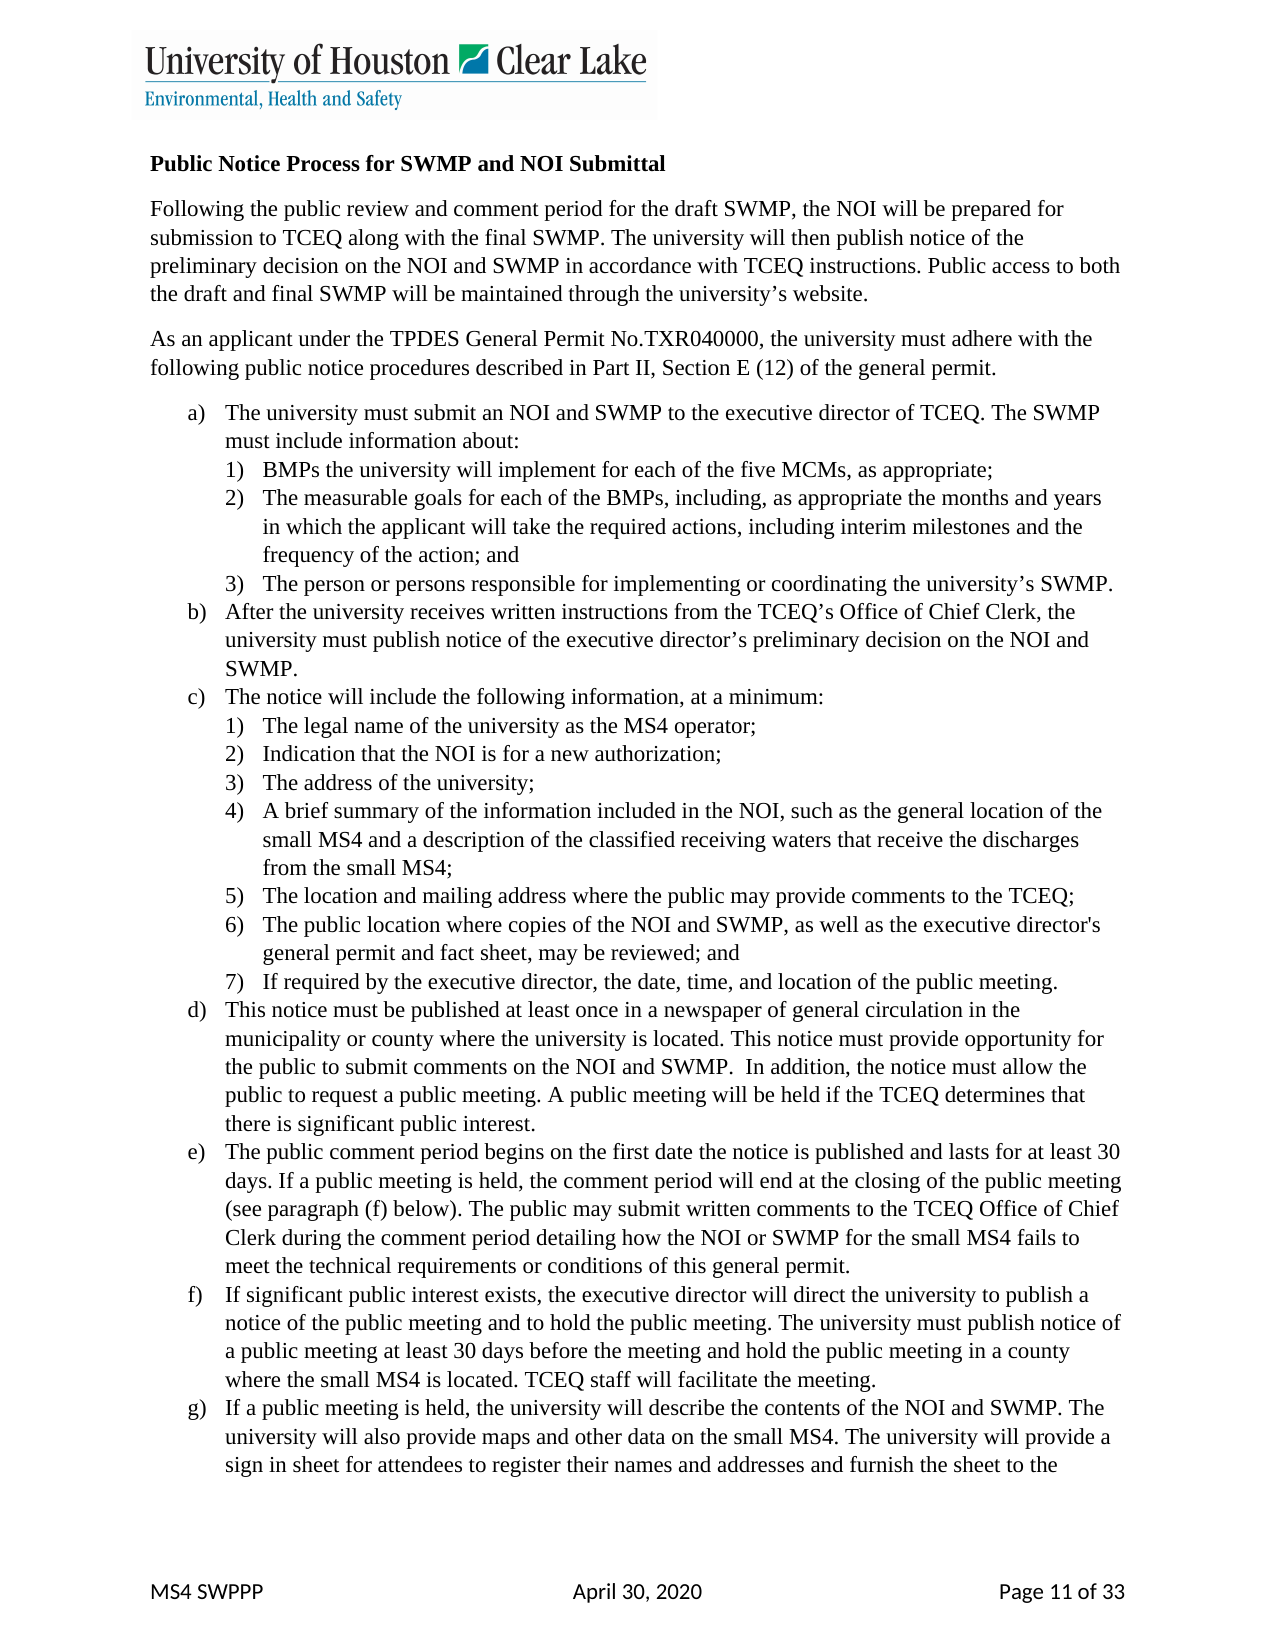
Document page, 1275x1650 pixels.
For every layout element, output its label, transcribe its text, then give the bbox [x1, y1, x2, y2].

list The measurable goals for each of the BMPs, including, as appropriate the months and years in which the applicant will take the required actions, including interim milestones and the frequency of the action; and [225, 484, 1125, 568]
list After the university receives written instructions from the TCEQ’s Office of Chief Clerk, the university must publish notice of the executive director’s preliminary decision on the NOI and SWMP. [187, 598, 1125, 681]
list The location and mailing address where the public may provide comments to the TCEQ; [225, 882, 1125, 909]
list Indication that the NOI is for a new authorization; [225, 740, 1125, 767]
list If required by the executive director, the date, time, and location of the public meeting. [225, 968, 1125, 994]
text As an applicant under the TPDES General Permit No.TXR040000, the university must adhere with the following public notice procedures described in Part II, Section E (12) of the general permit. [150, 326, 1125, 380]
list BMPs the university will implement for each of the five MCMs, as appropriate; [225, 456, 1125, 482]
list The public comment period begins on the first date the notice is published and lasts for at least 30 days. If a public meeting is held, the comment period will end at the closing of the public meeting (see paragraph (f) below). The public may submit written comments to the TCEQ Office of Chief Clerk during the comment period detailing how the NOI or SWMP for the small MS4 fails to meet the technical requirements or conditions of this general permit. [187, 1138, 1125, 1278]
list If significant public interest exists, the executive director will direct the university to publish a notice of the public meeting and to hold the public meeting. The university must publish notice of a public meeting at least 30 days before the meeting and hold the public meeting in a county where the small MS4 is located. TCEQ staff will facilitate the meeting. [187, 1281, 1125, 1392]
list This notice must be published at least once in a newspaper of general circulation in the municipality or county where the university is located. This notice must provide opportunity for the public to submit comments on the NOI and SWMP. In addition, the notice must allow the public to request a public meeting. A public meeting will be held if the TCEQ determines that there is significant public interest. [187, 996, 1125, 1136]
list The university must submit an NOI and SWMP to the executive director of TCEQ. The SWMP must include information about: [187, 399, 1125, 454]
list The address of the university; [225, 769, 1125, 795]
text Public Notice Process for SWMP and NOI Submittal [150, 150, 1125, 176]
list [187, 1394, 1125, 1478]
list The legal name of the university as the MS4 operator; [225, 712, 1125, 738]
text Following the public review and comment period for the draft SWMP, the NOI will be prepared for submission to TCEQ along with the final SWMP. The university will then publish notice of the preliminary decision on the NOI and SWMP in accordance with TCEQ instructions. Public access to both the draft and final SWMP will be maintained through the university’s website. [150, 195, 1125, 307]
picture [131, 30, 658, 120]
list A brief summary of the information included in the NOI, such as the general location of the small MS4 and a description of the classified receiving waters that receive the discharges from the small MS4; [225, 797, 1125, 880]
list The person or persons responsible for implementing or coordinating the university’s SWMP. [225, 570, 1125, 596]
list The notice will include the following information, at a minimum: [187, 683, 1125, 710]
list The public location where copies of the NOI and SWMP, as well as the executive director's general permit and fact sheet, may be reviewed; and [225, 911, 1125, 966]
